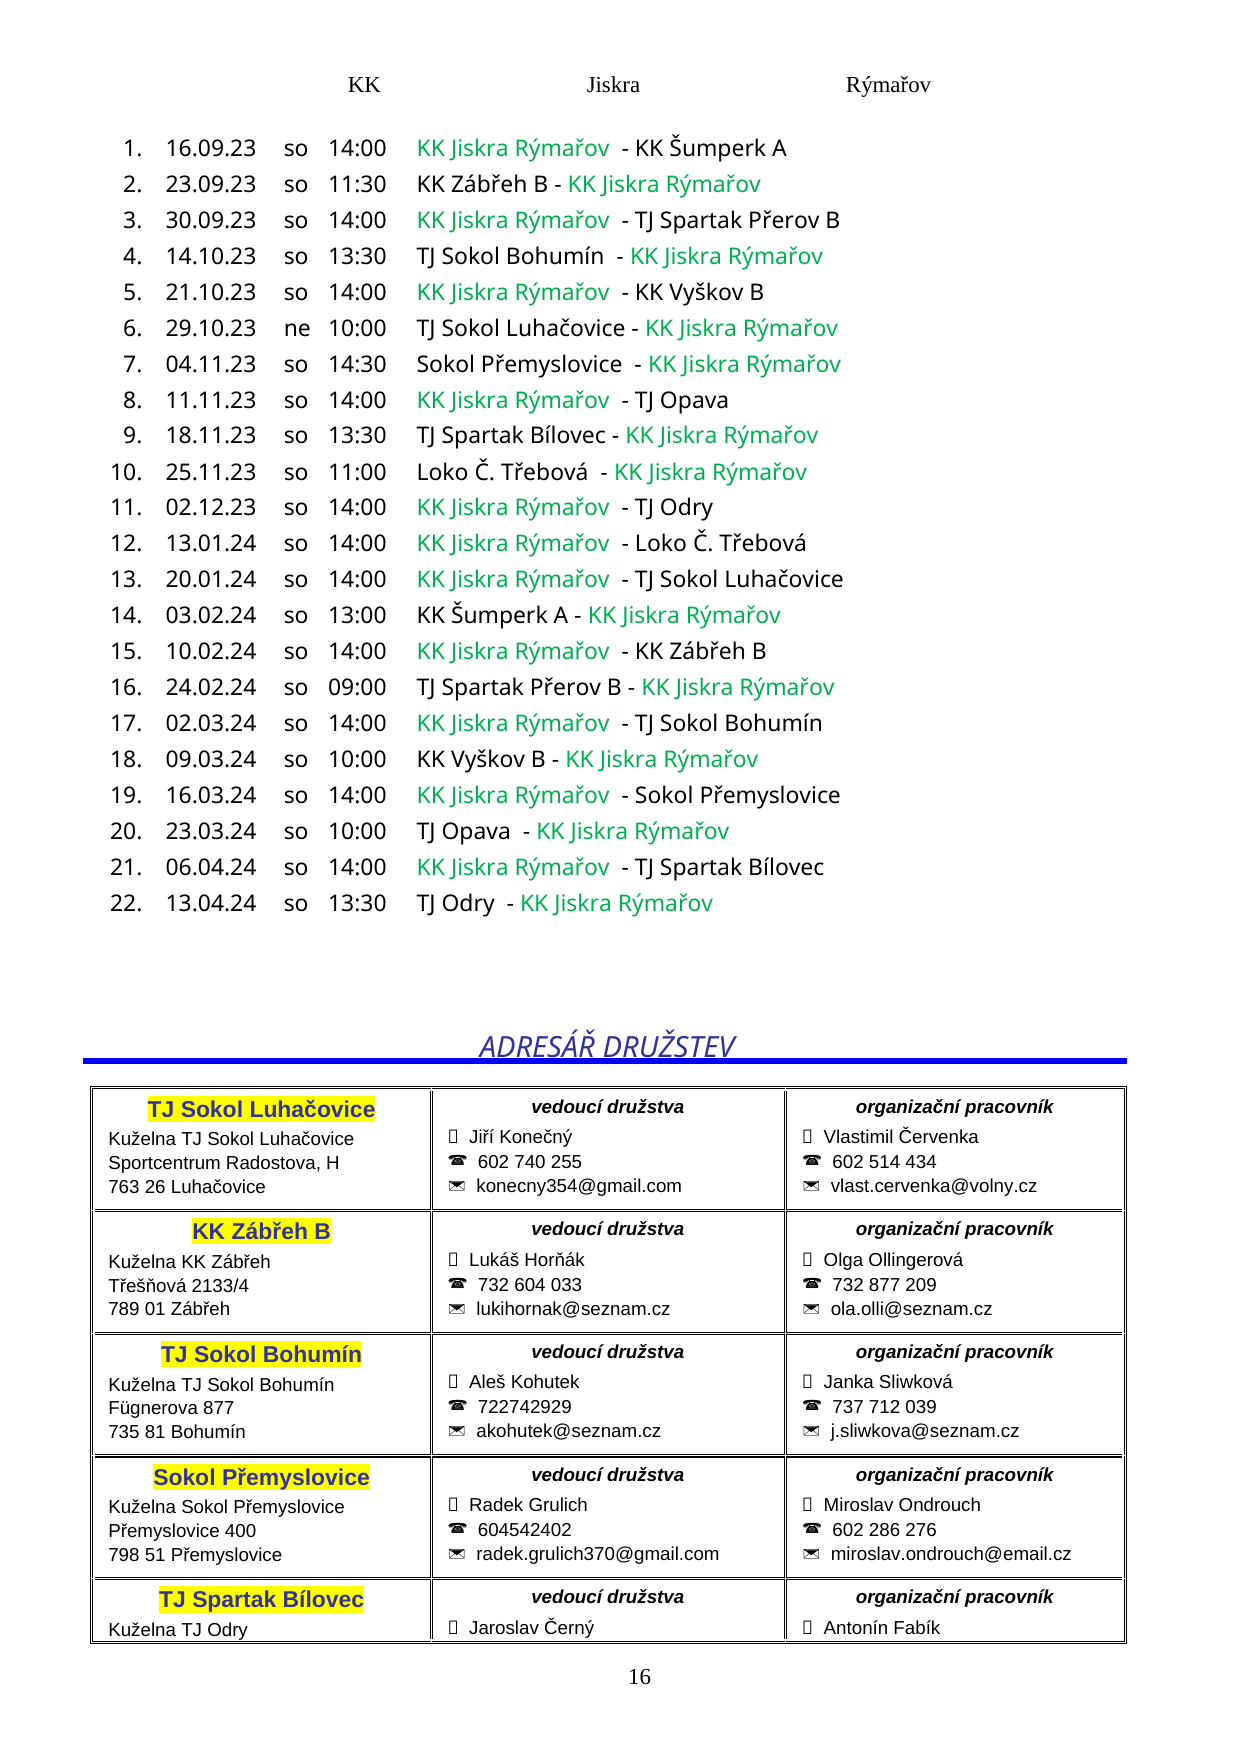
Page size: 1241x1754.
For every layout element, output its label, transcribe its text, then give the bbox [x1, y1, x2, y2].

text 15. 10.02.24 so 14:00 KK Jiskra Rýmařov - KK Zábřeh B [106, 635, 1137, 666]
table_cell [431, 1577, 786, 1641]
table_cell organizační pracovník 👤 Janka Sliwková 737 712 039 j.sliwkova@seznam.cz [787, 1332, 1124, 1454]
text 18. 09.03.24 so 10:00 KK Vyškov B - KK Jiskra Rýmařov [106, 743, 1137, 774]
text 21. 06.04.24 so 14:00 KK Jiskra Rýmařov - TJ Spartak Bílovec [106, 851, 1137, 882]
text 19. 16.03.24 so 14:00 KK Jiskra Rýmařov - Sokol Přemyslovice [106, 779, 1137, 810]
text 16. 24.02.24 so 09:00 TJ Spartak Přerov B - KK Jiskra Rýmařov [106, 671, 1137, 702]
text 10. 25.11.23 so 11:00 Loko Č. Třebová - KK Jiskra Rýmařov [106, 455, 1137, 487]
text 5. 21.10.23 so 14:00 KK Jiskra Rýmařov - KK Vyškov B [106, 276, 1137, 307]
table_cell vedoucí družstva 👤 Aleš Kohutek 722742929 akohutek@seznam.cz [433, 1335, 784, 1454]
text 17. 02.03.24 so 14:00 KK Jiskra Rýmařov - TJ Sokol Bohumín [106, 707, 1137, 738]
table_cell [786, 1577, 1125, 1641]
text 22. 13.04.24 so 13:30 TJ Odry - KK Jiskra Rýmařov [106, 887, 1137, 918]
text 2. 23.09.23 so 11:30 KK Zábřeh B - KK Jiskra Rýmařov [106, 168, 1137, 199]
table_cell vedoucí družstva 👤 Radek Grulich 604542402 radek.grulich370@gmail.com [433, 1458, 784, 1577]
text 13. 20.01.24 so 14:00 KK Jiskra Rýmařov - TJ Sokol Luhačovice [106, 563, 1137, 594]
text 1. 16.09.23 so 14:00 KK Jiskra Rýmařov - KK Šumperk A [106, 132, 1137, 163]
text 12. 13.01.24 so 14:00 KK Jiskra Rýmařov - Loko Č. Třebová [106, 527, 1137, 558]
table_cell TJ Sokol Bohumín Kuželna TJ Sokol Bohumín Fügnerova 877 735 81 Bohumín [93, 1332, 430, 1454]
table_header organizační pracovník 👤 Vlastimil Červenka 602 514 434 vlast.cervenka@volny.cz [786, 1089, 1124, 1209]
text 3. 30.09.23 so 14:00 KK Jiskra Rýmařov - TJ Spartak Přerov B [106, 204, 1137, 235]
table_header TJ Sokol Luhačovice Kuželna TJ Sokol Luhačovice Sportcentrum Radostova, H 763 26 Luhačovice [93, 1089, 431, 1209]
text 9. 18.11.23 so 13:30 TJ Spartak Bílovec - KK Jiskra Rýmařov [106, 419, 1137, 451]
text 7. 04.11.23 so 14:30 Sokol Přemyslovice - KK Jiskra Rýmařov [106, 348, 1137, 379]
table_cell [92, 1577, 431, 1641]
text 4. 14.10.23 so 13:30 TJ Sokol Bohumín - KK Jiskra Rýmařov [106, 240, 1137, 271]
table_header vedoucí družstva 👤 Jiří Konečný 602 740 255 konecny354@gmail.com [431, 1087, 786, 1209]
table_cell KK Zábřeh B Kuželna KK Zábřeh Třešňová 2133/4 789 01 Zábřeh [92, 1209, 431, 1332]
table_cell organizační pracovník 👤 Olga Ollingerová 732 877 209 ola.olli@seznam.cz [786, 1209, 1125, 1332]
text 14. 03.02.24 so 13:00 KK Šumperk A - KK Jiskra Rýmařov [106, 599, 1137, 630]
text 6. 29.10.23 ne 10:00 TJ Sokol Luhačovice - KK Jiskra Rýmařov [106, 312, 1137, 343]
table_cell vedoucí družstva 👤 Lukáš Horňák 732 604 033 lukihornak@seznam.cz [433, 1212, 784, 1332]
text 8. 11.11.23 so 14:00 KK Jiskra Rýmařov - TJ Opava [106, 383, 1137, 415]
table_cell Sokol Přemyslovice Kuželna Sokol Přemyslovice Přemyslovice 400 798 51 Přemyslovice [92, 1454, 431, 1577]
text ADRESÁŘ DRUŽSTEV [106, 1027, 1137, 1066]
text 11. 02.12.23 so 14:00 KK Jiskra Rýmařov - TJ Odry [106, 491, 1137, 523]
text KK Jiskra Rýmařov [106, 72, 1137, 128]
table_cell organizační pracovník 👤 Miroslav Ondrouch 602 286 276 miroslav.ondrouch@email.cz [786, 1454, 1125, 1577]
text 20. 23.03.24 so 10:00 TJ Opava - KK Jiskra Rýmařov [106, 815, 1137, 846]
